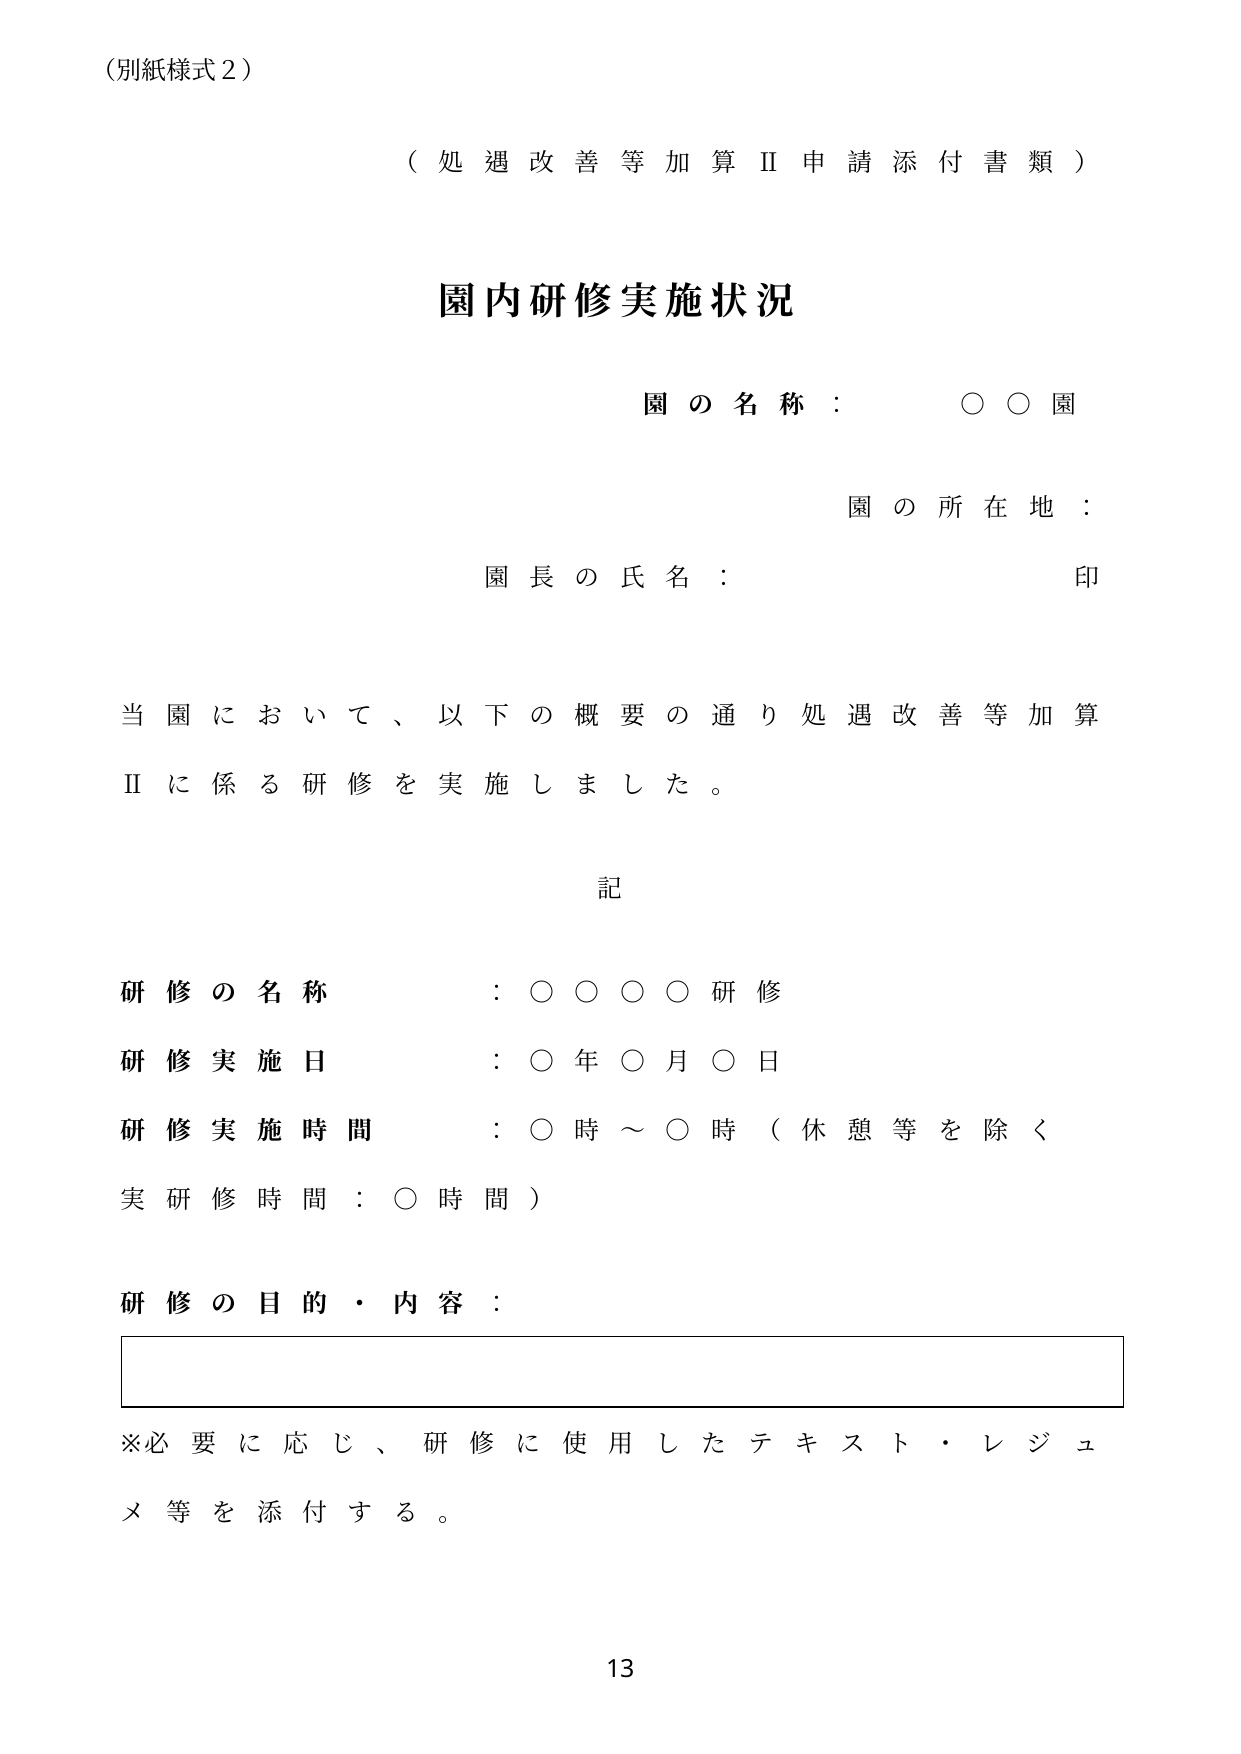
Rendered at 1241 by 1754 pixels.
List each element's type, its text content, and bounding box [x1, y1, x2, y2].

text 園内研修実施状況 [121, 264, 1120, 333]
text （処遇改善等加算Ⅱ申請添付書類） [121, 126, 1120, 195]
text 園の所在地： [121, 472, 1120, 541]
table_header [122, 1337, 1123, 1406]
text ※必要に応じ、研修に使用したテキスト・レジュメ等を添付する。 [121, 1408, 1120, 1546]
text 研修実施日 ：○年○月○日 [121, 1025, 1120, 1094]
text 記 [121, 852, 1120, 921]
text 研修の目的・内容： [121, 1267, 1120, 1336]
text 研修実施時間 ：○時～○時（休憩等を除く実研修時間：○時間） [121, 1094, 1097, 1232]
text 園長の氏名： 印 [121, 541, 1120, 610]
text 園の名称： ○○園 [121, 368, 1097, 437]
text 当園において、以下の概要の通り処遇改善等加算Ⅱに係る研修を実施しました。 [121, 679, 1120, 817]
text 研修の名称 ：○○○○研修 [121, 956, 1120, 1025]
